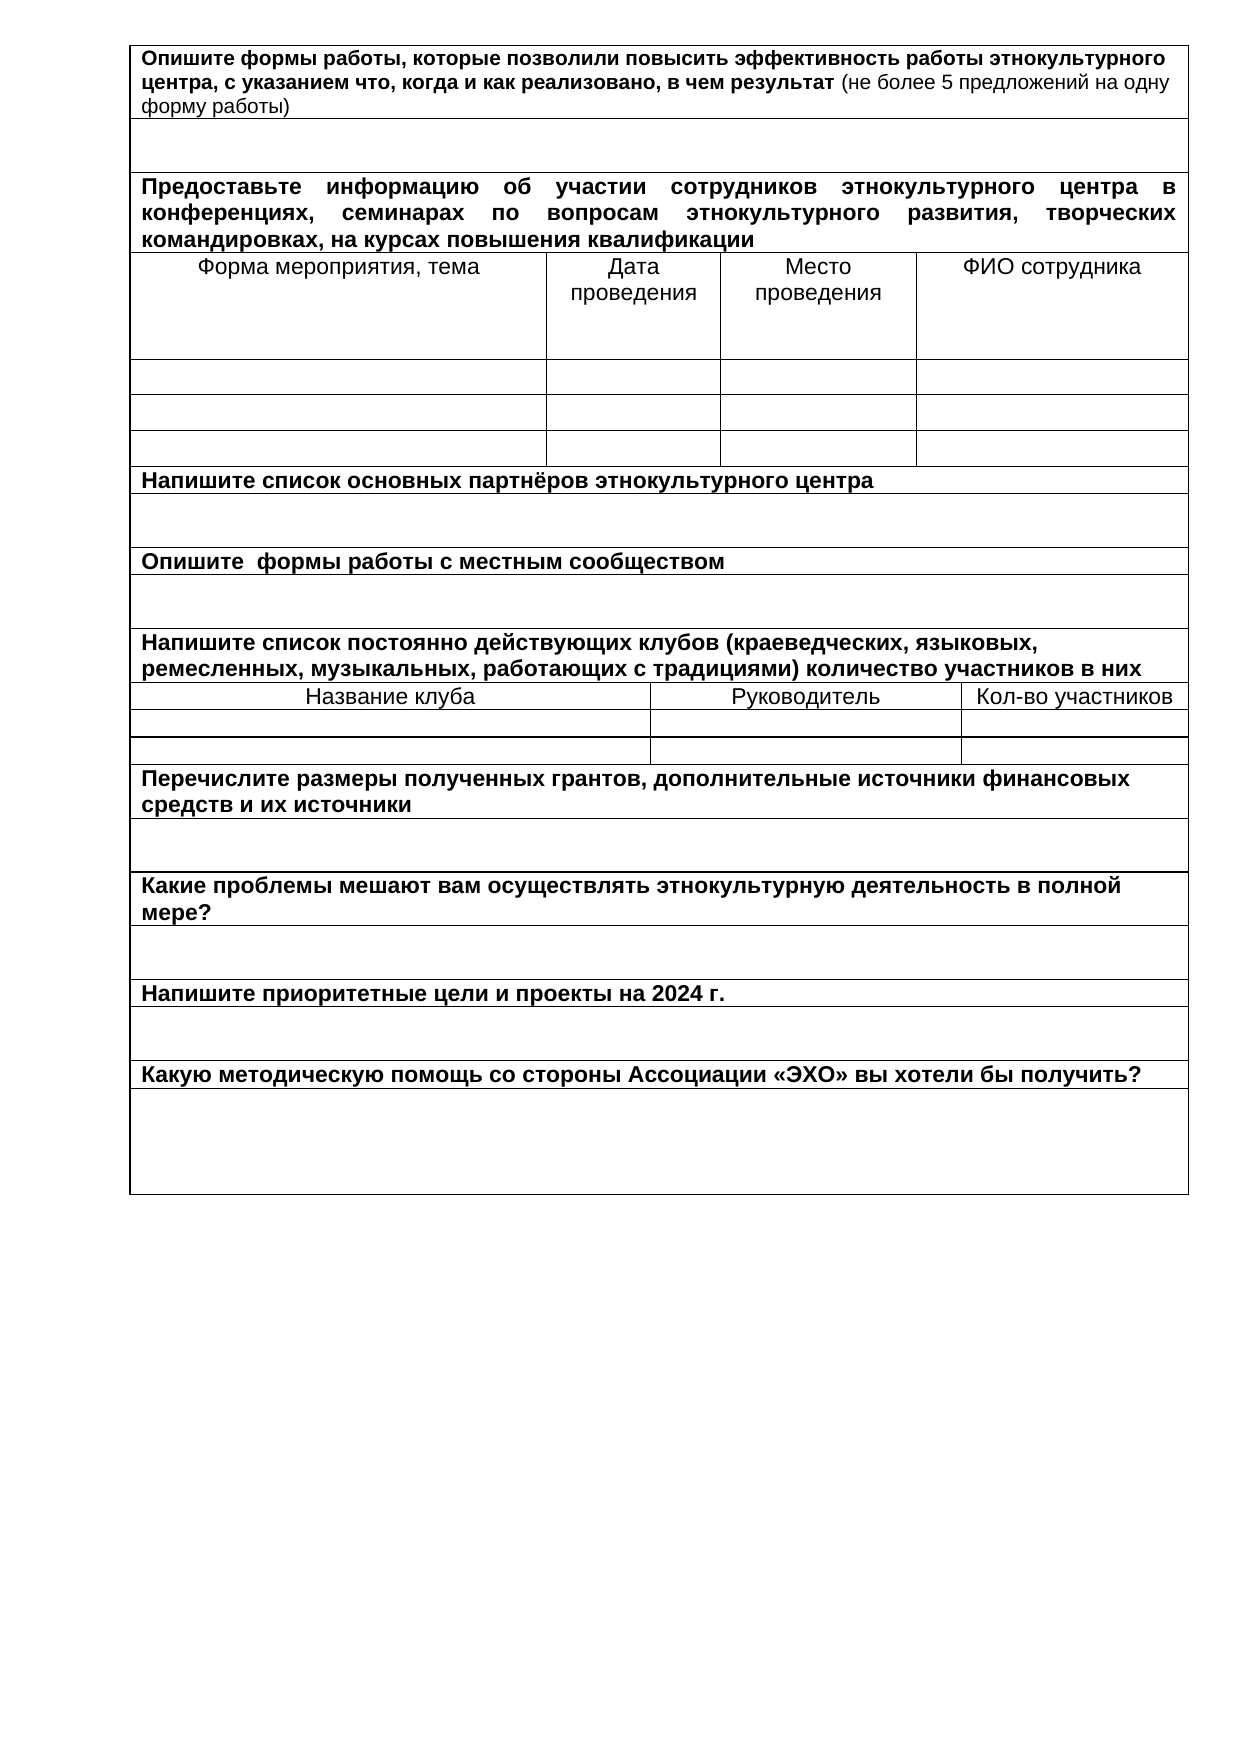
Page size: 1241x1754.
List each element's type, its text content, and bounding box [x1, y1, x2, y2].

table_cell Форма мероприятия, тема [131, 253, 546, 358]
table_cell [131, 395, 546, 430]
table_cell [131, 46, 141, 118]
table_cell [721, 360, 916, 394]
table_cell [131, 926, 141, 979]
table_cell [131, 819, 141, 871]
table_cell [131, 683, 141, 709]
table_cell [131, 738, 141, 764]
table_cell [131, 360, 546, 394]
table_cell Напишите список основных партнёров этнокультурного центра [131, 467, 1188, 493]
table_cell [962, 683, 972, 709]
table_cell [917, 360, 1188, 394]
table_cell [1177, 926, 1188, 979]
table_cell [131, 494, 1188, 547]
table_cell [917, 395, 1188, 430]
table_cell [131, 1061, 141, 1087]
table_cell [547, 431, 720, 466]
table_cell [1177, 575, 1188, 628]
table_cell [950, 738, 961, 764]
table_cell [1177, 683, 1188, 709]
table_cell [639, 710, 650, 736]
table_cell Дата проведения [547, 253, 720, 358]
table_cell [131, 710, 141, 736]
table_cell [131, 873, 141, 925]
table_cell [962, 738, 972, 764]
table_cell [721, 395, 916, 430]
table_cell [651, 710, 661, 736]
table_cell [721, 431, 916, 466]
table_cell [651, 738, 661, 764]
table_cell [1177, 819, 1188, 871]
table_cell [131, 1089, 141, 1194]
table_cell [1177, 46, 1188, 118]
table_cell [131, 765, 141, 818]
table_cell [131, 575, 141, 628]
table_cell [131, 431, 546, 466]
table_cell [1177, 738, 1188, 764]
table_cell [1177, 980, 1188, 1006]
table_cell [917, 431, 1188, 466]
table_cell [962, 710, 972, 736]
table_cell ФИО сотрудника [917, 253, 1188, 358]
table_cell [950, 710, 961, 736]
table_cell [1177, 119, 1188, 172]
table_cell [1177, 710, 1188, 736]
table_cell [639, 738, 650, 764]
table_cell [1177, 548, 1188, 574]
table_cell [131, 119, 141, 172]
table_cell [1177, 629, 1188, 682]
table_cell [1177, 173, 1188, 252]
table_cell [1177, 1089, 1188, 1194]
table_cell [547, 360, 720, 394]
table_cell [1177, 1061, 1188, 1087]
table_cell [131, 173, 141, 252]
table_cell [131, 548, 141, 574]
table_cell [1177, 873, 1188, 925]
table_cell [1177, 1007, 1188, 1060]
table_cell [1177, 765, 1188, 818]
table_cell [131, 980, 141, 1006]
table_cell Место проведения [721, 253, 916, 358]
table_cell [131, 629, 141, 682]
table_cell [131, 1007, 141, 1060]
table_cell [547, 395, 720, 430]
